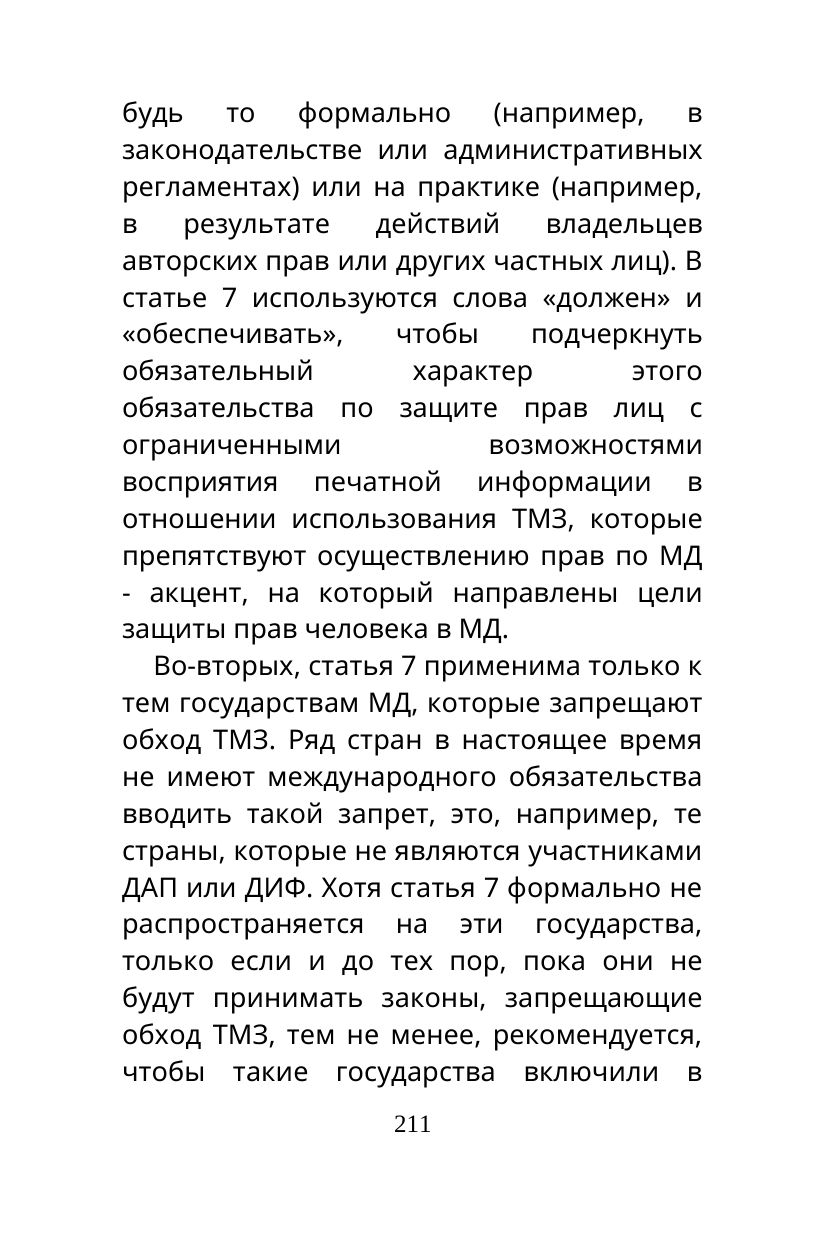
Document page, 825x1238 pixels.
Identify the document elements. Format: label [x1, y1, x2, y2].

text [122, 94, 703, 647]
text [122, 647, 703, 1089]
